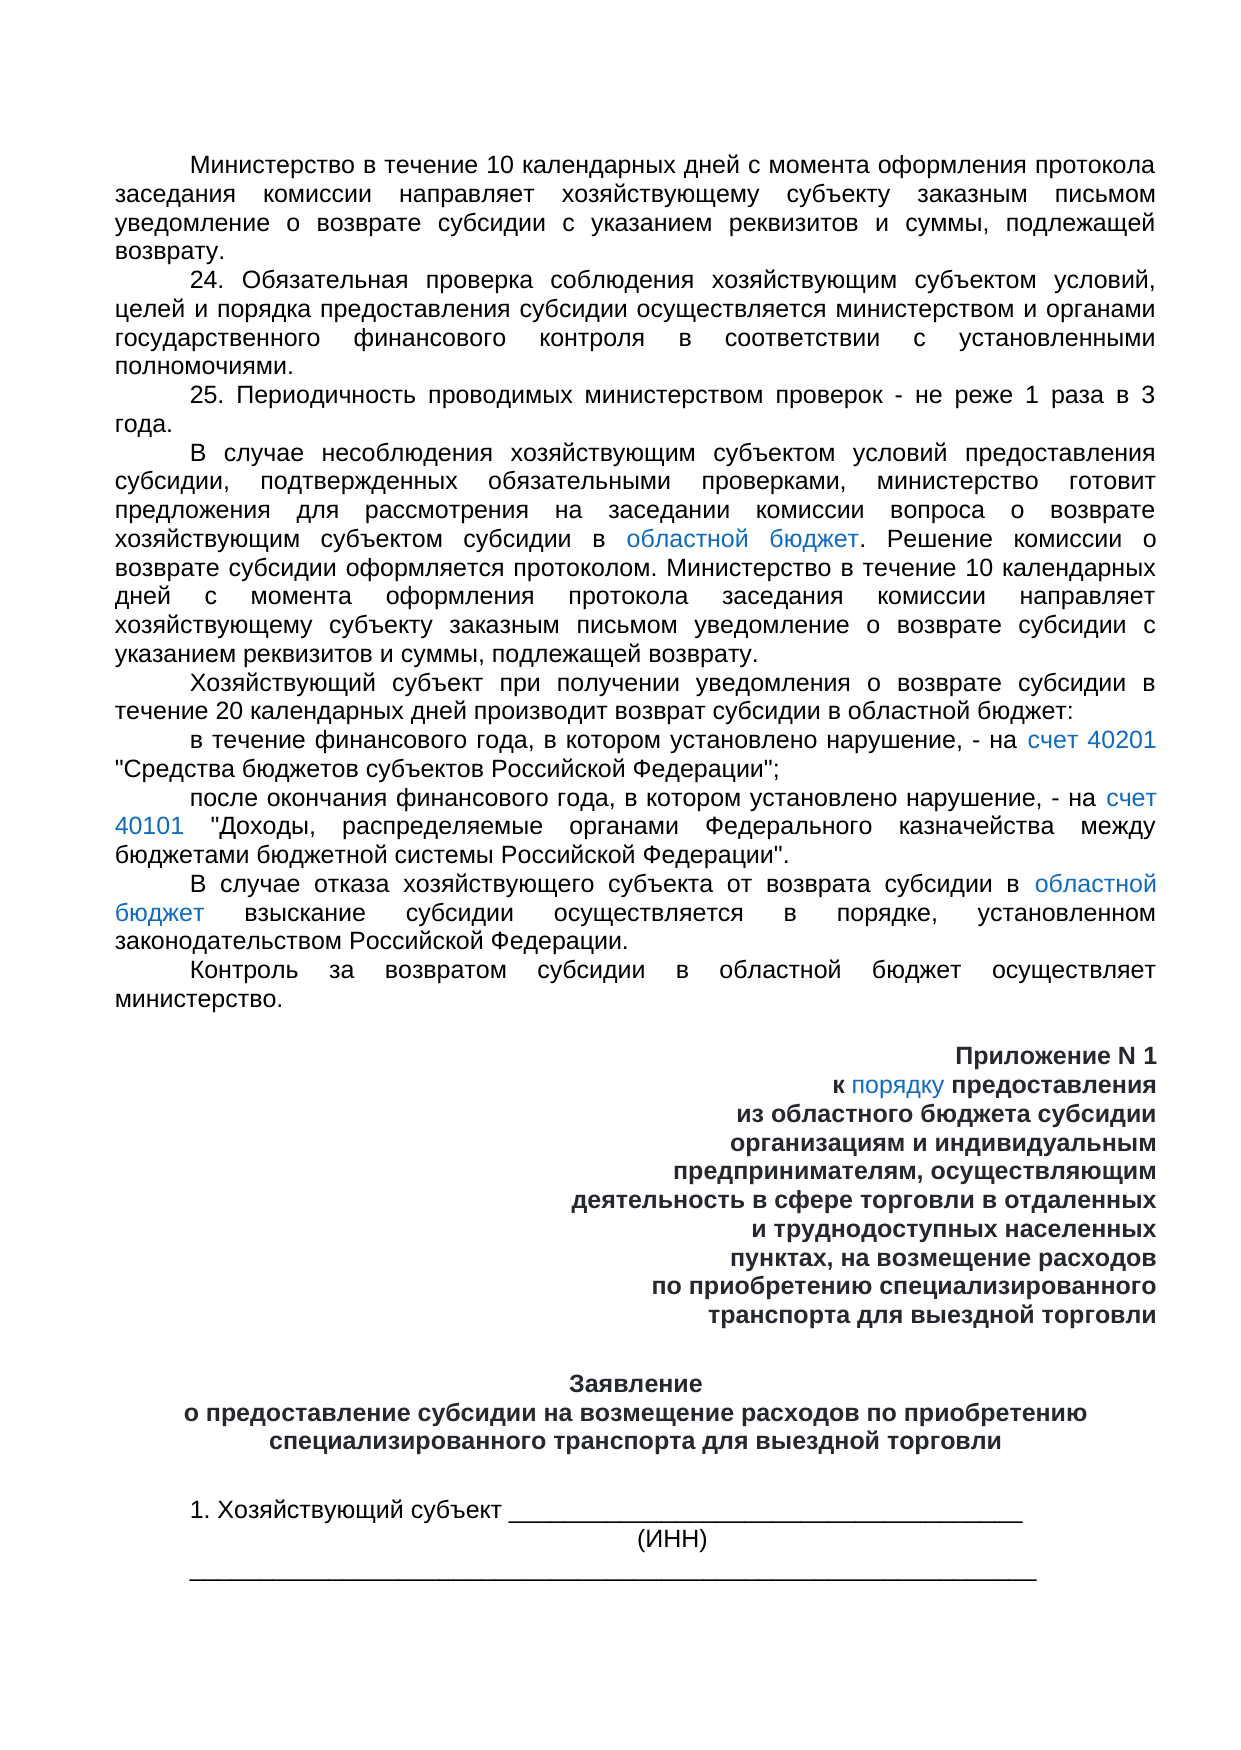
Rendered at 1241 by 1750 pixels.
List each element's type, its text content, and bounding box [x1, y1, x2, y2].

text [114, 1552, 1157, 1581]
text в течение финансового года, в котором установлено нарушение, - на счет 40201 "Средства бюджетов субъектов Российской Федерации"; [114, 725, 1157, 782]
subtitle Заявление о предоставление субсидии на возмещение расходов по приобретению специализированного транспорта для выездной торговли [114, 1369, 1157, 1455]
text после окончания финансового года, в котором установлено нарушение, - на счет 40101 "Доходы, распределяемые органами Федерального казначейства между бюджетами бюджетной системы Российской Федерации". [114, 782, 1157, 869]
text Контроль за возвратом субсидии в областной бюджет осуществляет министерство. [114, 955, 1157, 1012]
text Министерство в течение 10 календарных дней с момента оформления протокола заседания комиссии направляет хозяйствующему субъекту заказным письмом уведомление о возврате субсидии с указанием реквизитов и суммы, подлежащей возврату. [114, 150, 1157, 265]
text Приложение N 1 к порядку предоставления из областного бюджета субсидии организациям и индивидуальным предпринимателям, осуществляющим деятельность в сфере торговли в отдаленных и труднодоступных населенных пунктах, на возмещение расходов по приобретению специализированного транспорта для выездной торговли [114, 1041, 1157, 1329]
text 24. Обязательная проверка соблюдения хозяйствующим субъектом условий, целей и порядка предоставления субсидии осуществляется министерством и органами государственного финансового контроля в соответствии с установленными полномочиями. [114, 265, 1157, 380]
text Хозяйствующий субъект при получении уведомления о возврате субсидии в течение 20 календарных дней производит возврат субсидии в областной бюджет: [114, 667, 1157, 725]
text 1. Хозяйствующий субъект _____________________________________ [114, 1495, 1157, 1524]
text 25. Периодичность проводимых министерством проверок - не реже 1 раза в 3 года. [114, 380, 1157, 437]
text (ИНН) [114, 1524, 1157, 1552]
text В случае несоблюдения хозяйствующим субъектом условий предоставления субсидии, подтвержденных обязательными проверками, министерство готовит предложения для рассмотрения на заседании комиссии вопроса о возврате хозяйствующим субъектом субсидии в областной бюджет. Решение комиссии о возврате субсидии оформляется протоколом. Министерство в течение 10 календарных дней с момента оформления протокола заседания комиссии направляет хозяйствующему субъекту заказным письмом уведомление о возврате субсидии с указанием реквизитов и суммы, подлежащей возврату. [114, 437, 1157, 667]
text В случае отказа хозяйствующего субъекта от возврата субсидии в областной бюджет взыскание субсидии осуществляется в порядке, установленном законодательством Российской Федерации. [114, 869, 1157, 955]
